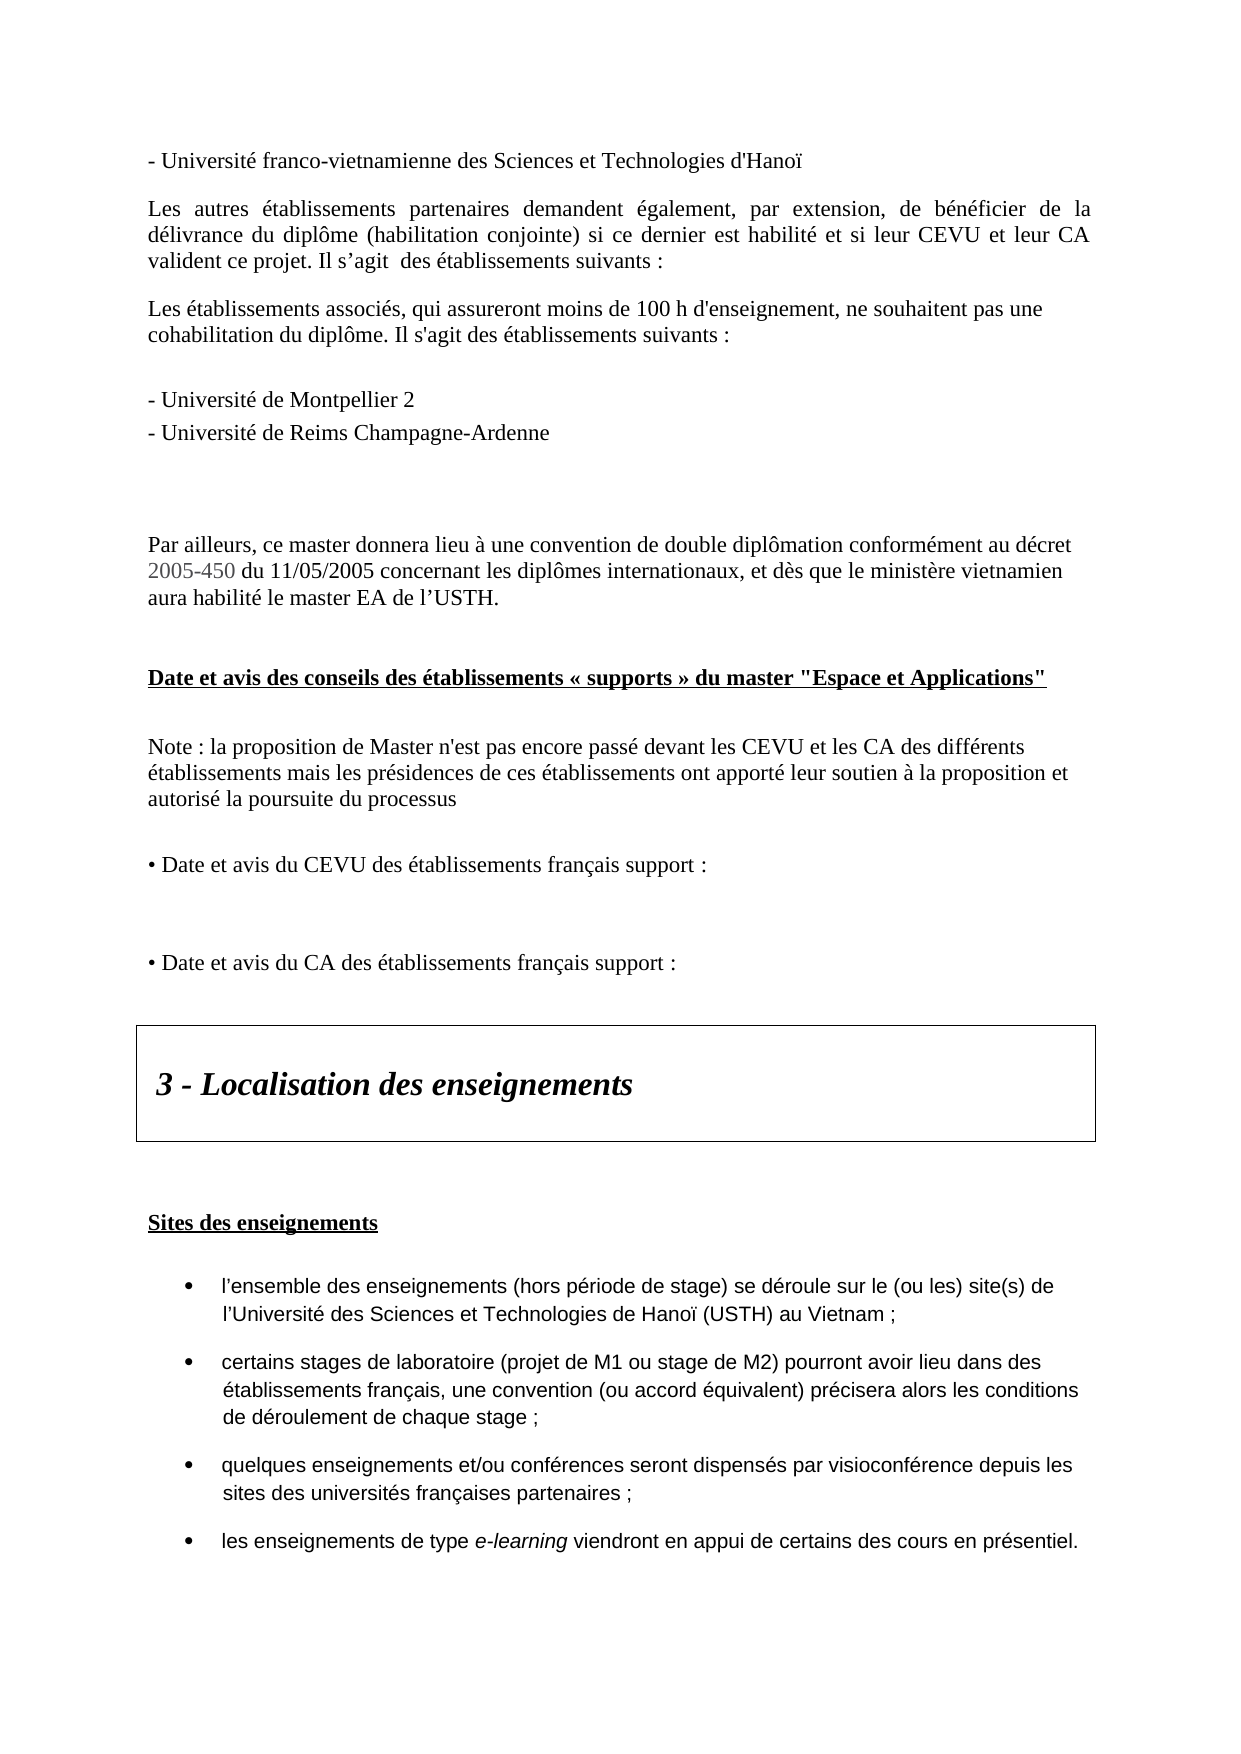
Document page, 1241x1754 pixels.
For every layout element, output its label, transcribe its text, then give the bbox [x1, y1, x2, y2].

text Les établissements associés, qui assureront moins de 100 h d'enseignement, ne souhaitent pas une cohabilitation du diplôme. Il s'agit des établissements suivants : [148, 295, 1093, 347]
text - Université de Reims Champagne-Ardenne [148, 419, 1093, 445]
text Les autres établissements partenaires demandent également, par extension, de bénéficier de la délivrance du diplôme (habilitation conjointe) si ce dernier est habilité et si leur CEVU et leur CA valident ce projet. Il s’agit des établissements suivants : [148, 195, 1093, 274]
text Sites des enseignements [148, 1209, 1093, 1235]
list quelques enseignements et/ou conférences seront dispensés par visioconférence depuis les sites des universités françaises partenaires ; [185, 1453, 1093, 1505]
text Note : la proposition de Master n'est pas encore passé devant les CEVU et les CA des différents établissements mais les présidences de ces établissements ont apporté leur soutien à la proposition et autorisé la poursuite du processus [148, 733, 1093, 812]
text Date et avis des conseils des établissements « supports » du master "Espace et Applications" [148, 664, 1093, 690]
text • Date et avis du CA des établissements français support : [148, 948, 1093, 975]
list l’ensemble des enseignements (hors période de stage) se déroule sur le (ou les) site(s) de l’Université des Sciences et Technologies de Hanoï (USTH) au Vietnam ; [185, 1274, 1093, 1325]
list les enseignements de type e-learning viendront en appui de certains des cours en présentiel. [185, 1529, 1093, 1553]
text Par ailleurs, ce master donnera lieu à une convention de double diplômation conformément au décret 2005-450 du 11/05/2005 concernant les diplômes internationaux, et dès que le ministère vietnamien aura habilité le master EA de l’USTH. [148, 531, 1093, 610]
table_header 3 - Localisation des enseignements [137, 1026, 1095, 1141]
text - Université de Montpellier 2 [148, 386, 1093, 413]
list certains stages de laboratoire (projet de M1 ou stage de M2) pourront avoir lieu dans des établissements français, une convention (ou accord équivalent) précisera alors les conditions de déroulement de chaque stage ; [185, 1350, 1093, 1429]
text - Université franco-vietnamienne des Sciences et Technologies d'Hanoï [148, 148, 1093, 174]
text • Date et avis du CEVU des établissements français support : [148, 851, 1093, 877]
